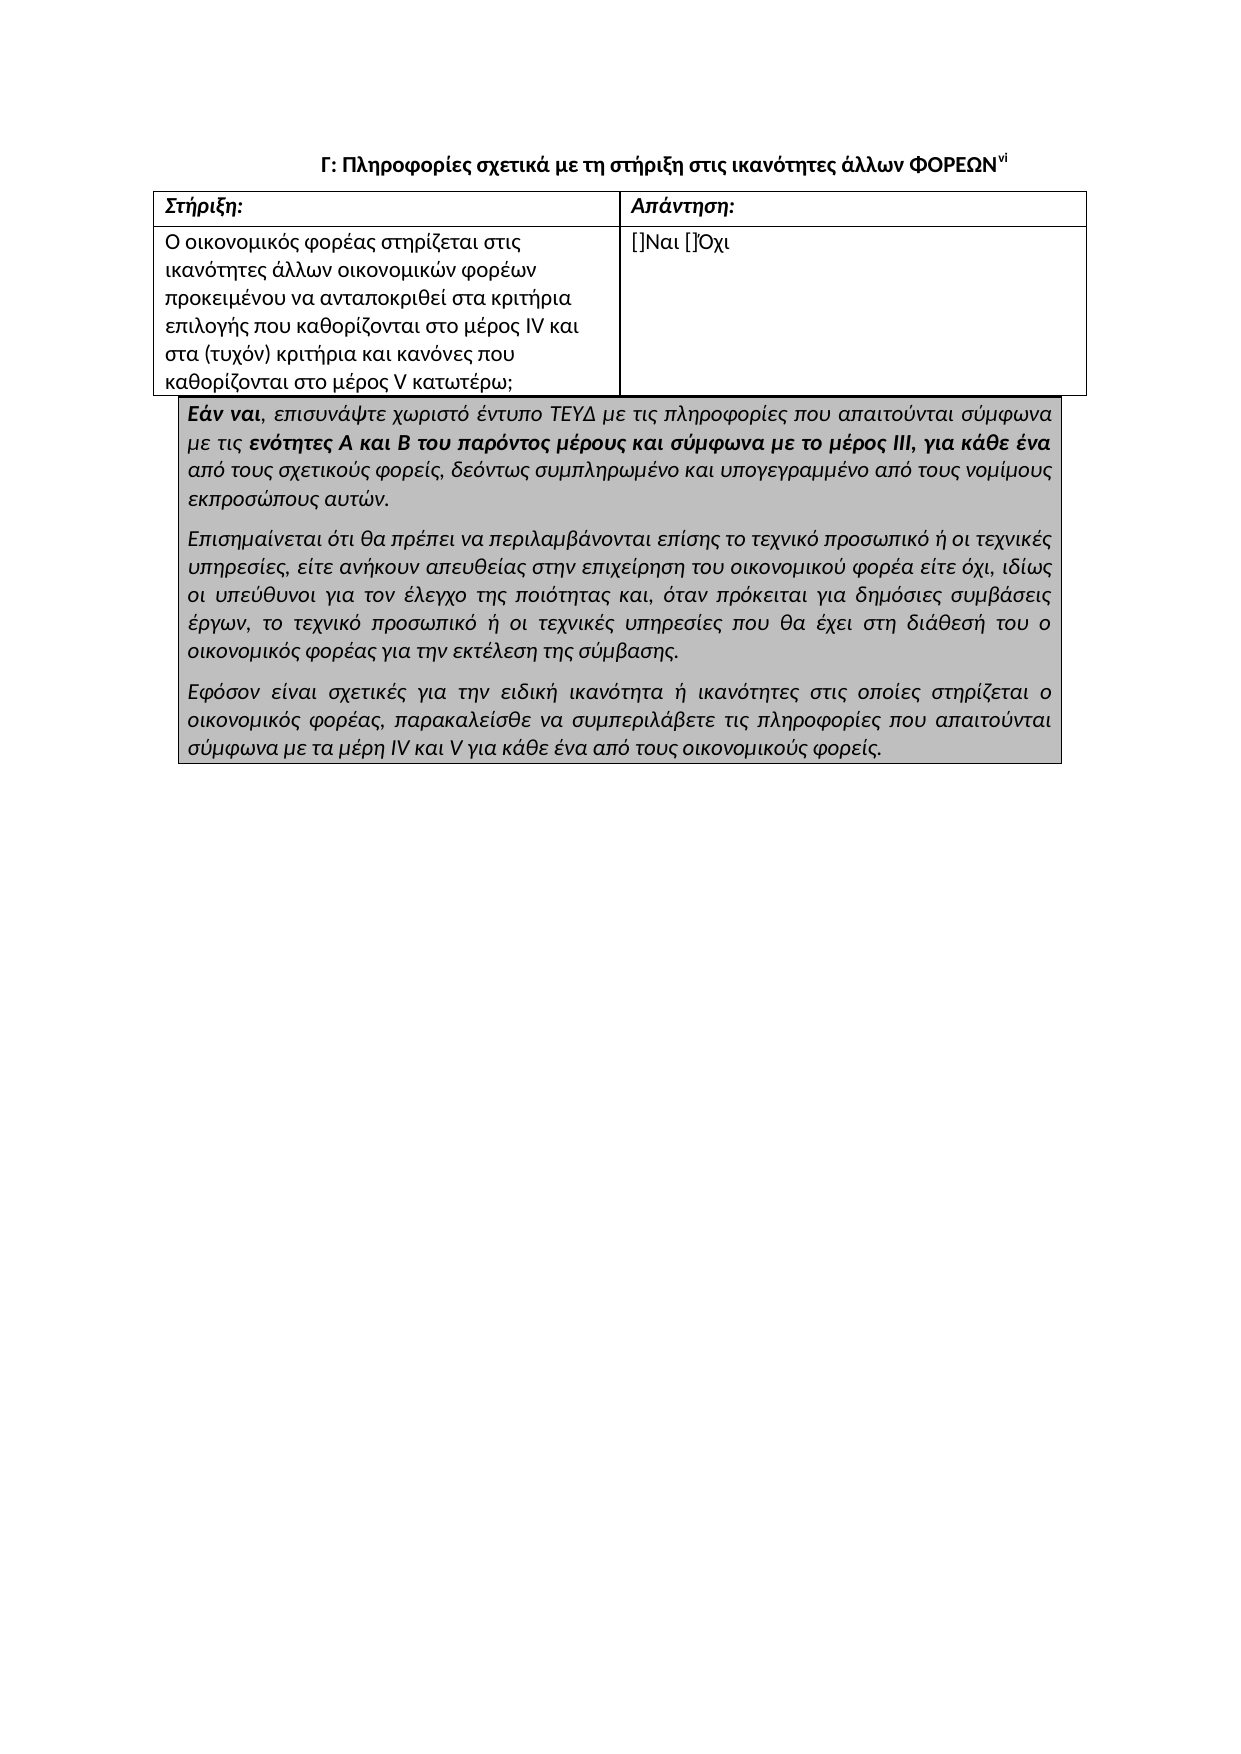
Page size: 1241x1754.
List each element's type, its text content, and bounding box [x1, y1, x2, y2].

text Εφόσον είναι σχετικές για την ειδική ικανότητα ή ικανότητες στις οποίες στηρίζεται ο οικονομικός φορέας, παρακαλείσθε να συμπεριλάβετε τις πληροφορίες που απαιτούνται σύμφωνα με τα μέρη IV και V για κάθε ένα από τους οικονομικούς φορείς. [179, 674, 1061, 763]
text Επισημαίνεται ότι θα πρέπει να περιλαμβάνονται επίσης το τεχνικό προσωπικό ή οι τεχνικές υπηρεσίες, είτε ανήκουν απευθείας στην επιχείρηση του οικονομικού φορέα είτε όχι, ιδίως οι υπεύθυνοι για τον έλεγχο της ποιότητας και, όταν πρόκειται για δημόσιες συμβάσεις έργων, το τεχνικό προσωπικό ή οι τεχνικές υπηρεσίες που θα έχει στη διάθεσή του ο οικονομικός φορέας για την εκτέλεση της σύμβασης. [179, 521, 1061, 664]
text Γ: Πληροφορίες σχετικά με τη στήριξη στις ικανότητες άλλων ΦΟΡΕΩΝ [276, 150, 1053, 178]
table_header Απάντηση: [621, 192, 1086, 226]
text Εάν ναι, επισυνάψτε χωριστό έντυπο ΤΕΥΔ με τις πληροφορίες που απαιτούνται σύμφωνα με τις ενότητες Α και Β του παρόντος μέρους και σύμφωνα με το μέρος ΙΙΙ, για κάθε ένα από τους σχετικούς φορείς, δεόντως συμπληρωμένο και υπογεγραμμένο από τους νομίμους εκπροσώπους αυτών. [179, 398, 1061, 512]
table_cell []Ναι []Όχι [621, 227, 1086, 395]
table_header Στήριξη: [154, 192, 619, 226]
table_cell Ο οικονομικός φορέας στηρίζεται στις ικανότητες άλλων οικονομικών φορέων προκειμένου να ανταποκριθεί στα κριτήρια επιλογής που καθορίζονται στο μέρος IV και στα (τυχόν) κριτήρια και κανόνες που καθορίζονται στο μέρος V κατωτέρω; [154, 227, 619, 395]
